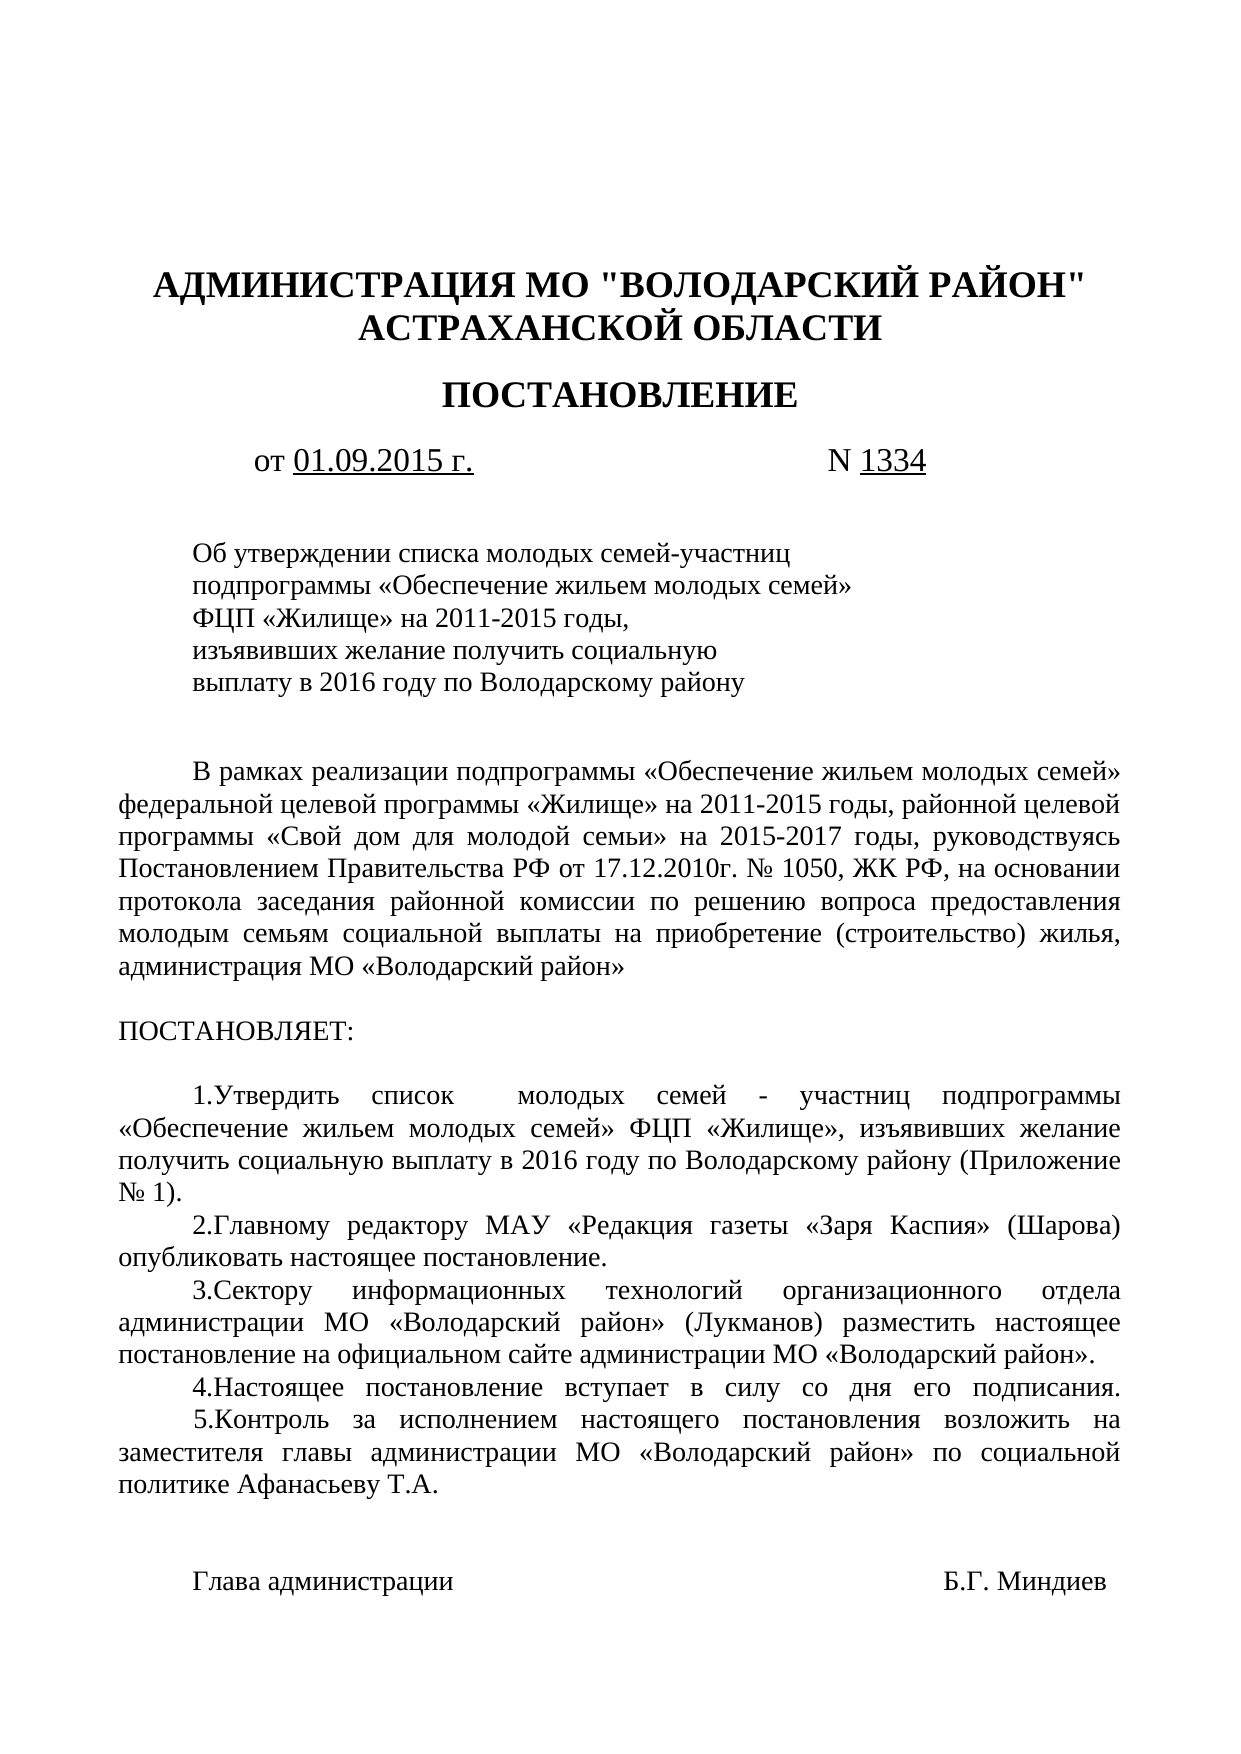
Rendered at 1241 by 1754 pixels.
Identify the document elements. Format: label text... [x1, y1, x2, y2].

text ПОСТАНОВЛЯЕТ: [118, 1013, 1122, 1046]
text выплату в 2016 году по Володарскому району [118, 666, 1122, 698]
text подпрограммы «Обеспечение жильем молодых семей» [118, 568, 1122, 601]
text 2.Главному редактору МАУ «Редакция газеты «Заря Каспия» (Шарова) опубликовать настоящее постановление. [118, 1208, 1122, 1273]
table_header от 01.09.2015 г. [107, 440, 620, 478]
text ПОСТАНОВЛЕНИЕ [118, 373, 1122, 416]
text Глава администрации Б.Г. Миндиев [118, 1564, 1122, 1597]
text 1.Утвердить список молодых семей - участниц подпрограммы «Обеспечение жильем молодых семей» ФЦП «Жилище», изъявивших желание получить социальную выплату в 2016 году по Володарскому району (Приложение № 1). [118, 1078, 1122, 1208]
text изъявивших желание получить социальную [118, 633, 1122, 666]
text ФЦП «Жилище» на 2011-2015 годы, [118, 601, 1122, 633]
text АСТРАХАНСКОЙ ОБЛАСТИ [118, 306, 1122, 349]
text АДМИНИСТРАЦИЯ МО "ВОЛОДАРСКИЙ РАЙОН" [118, 262, 1122, 306]
table_header N 1334 [620, 440, 1133, 478]
text 4.Настоящее постановление вступает в силу со дня его подписания. 5.Контроль за исполнением настоящего постановления возложить на заместителя главы администрации МО «Володарский район» по социальной политике Афанасьеву Т.А. [118, 1370, 1122, 1499]
text Об утверждении списка молодых семей-участниц [118, 536, 1122, 568]
text В рамках реализации подпрограммы «Обеспечение жильем молодых семей» федеральной целевой программы «Жилище» на 2011-2015 годы, районной целевой программы «Свой дом для молодой семьи» на 2015-2017 годы, руководствуясь Постановлением Правительства РФ от 17.12.2010г. № 1050, ЖК РФ, на основании протокола заседания районной комиссии по решению вопроса предоставления молодым семьям социальной выплаты на приобретение (строительство) жилья, администрация МО «Володарский район» [118, 754, 1122, 981]
text 3.Сектору информационных технологий организационного отдела администрации МО «Володарский район» (Лукманов) разместить настоящее постановление на официальном сайте администрации МО «Володарский район». [118, 1273, 1122, 1370]
